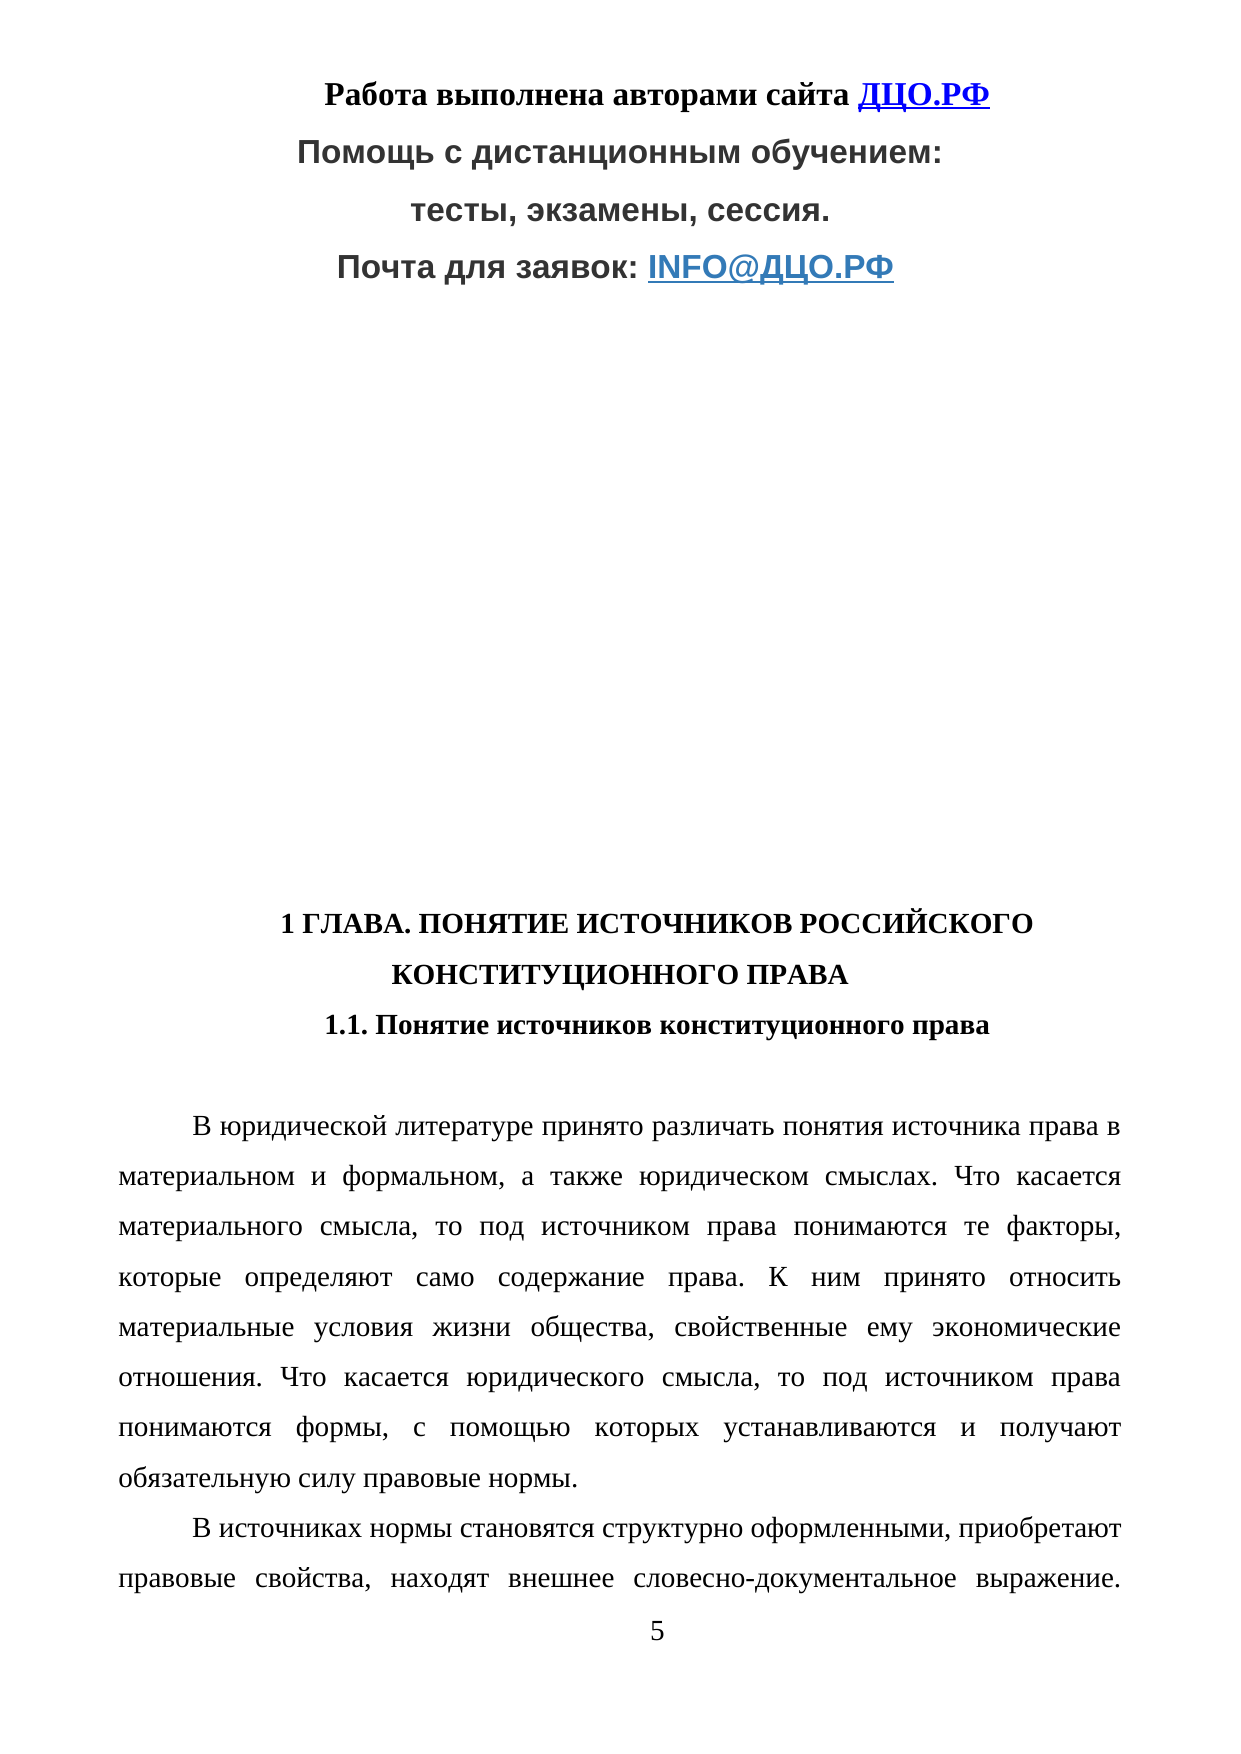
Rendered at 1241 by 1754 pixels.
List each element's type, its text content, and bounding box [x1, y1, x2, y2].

text В юридической литературе принято различать понятия источника права в материальном и формальном, а также юридическом смыслах. Что касается материального смысла, то под источником права понимаются те факторы, которые определяют само содержание права. К ним принято относить материальные условия жизни общества, свойственные ему экономические отношения. Что касается юридического смысла, то под источником права понимаются формы, с помощью которых устанавливаются и получают обязательную силу правовые нормы. [118, 1108, 1122, 1493]
text 1 ГЛАВА. ПОНЯТИЕ ИСТОЧНИКОВ РОССИЙСКОГО КОНСТИТУЦИОННОГО ПРАВА [118, 906, 1122, 990]
text 1.1. Понятие источников конституционного права [118, 1007, 1122, 1041]
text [118, 1510, 1122, 1594]
